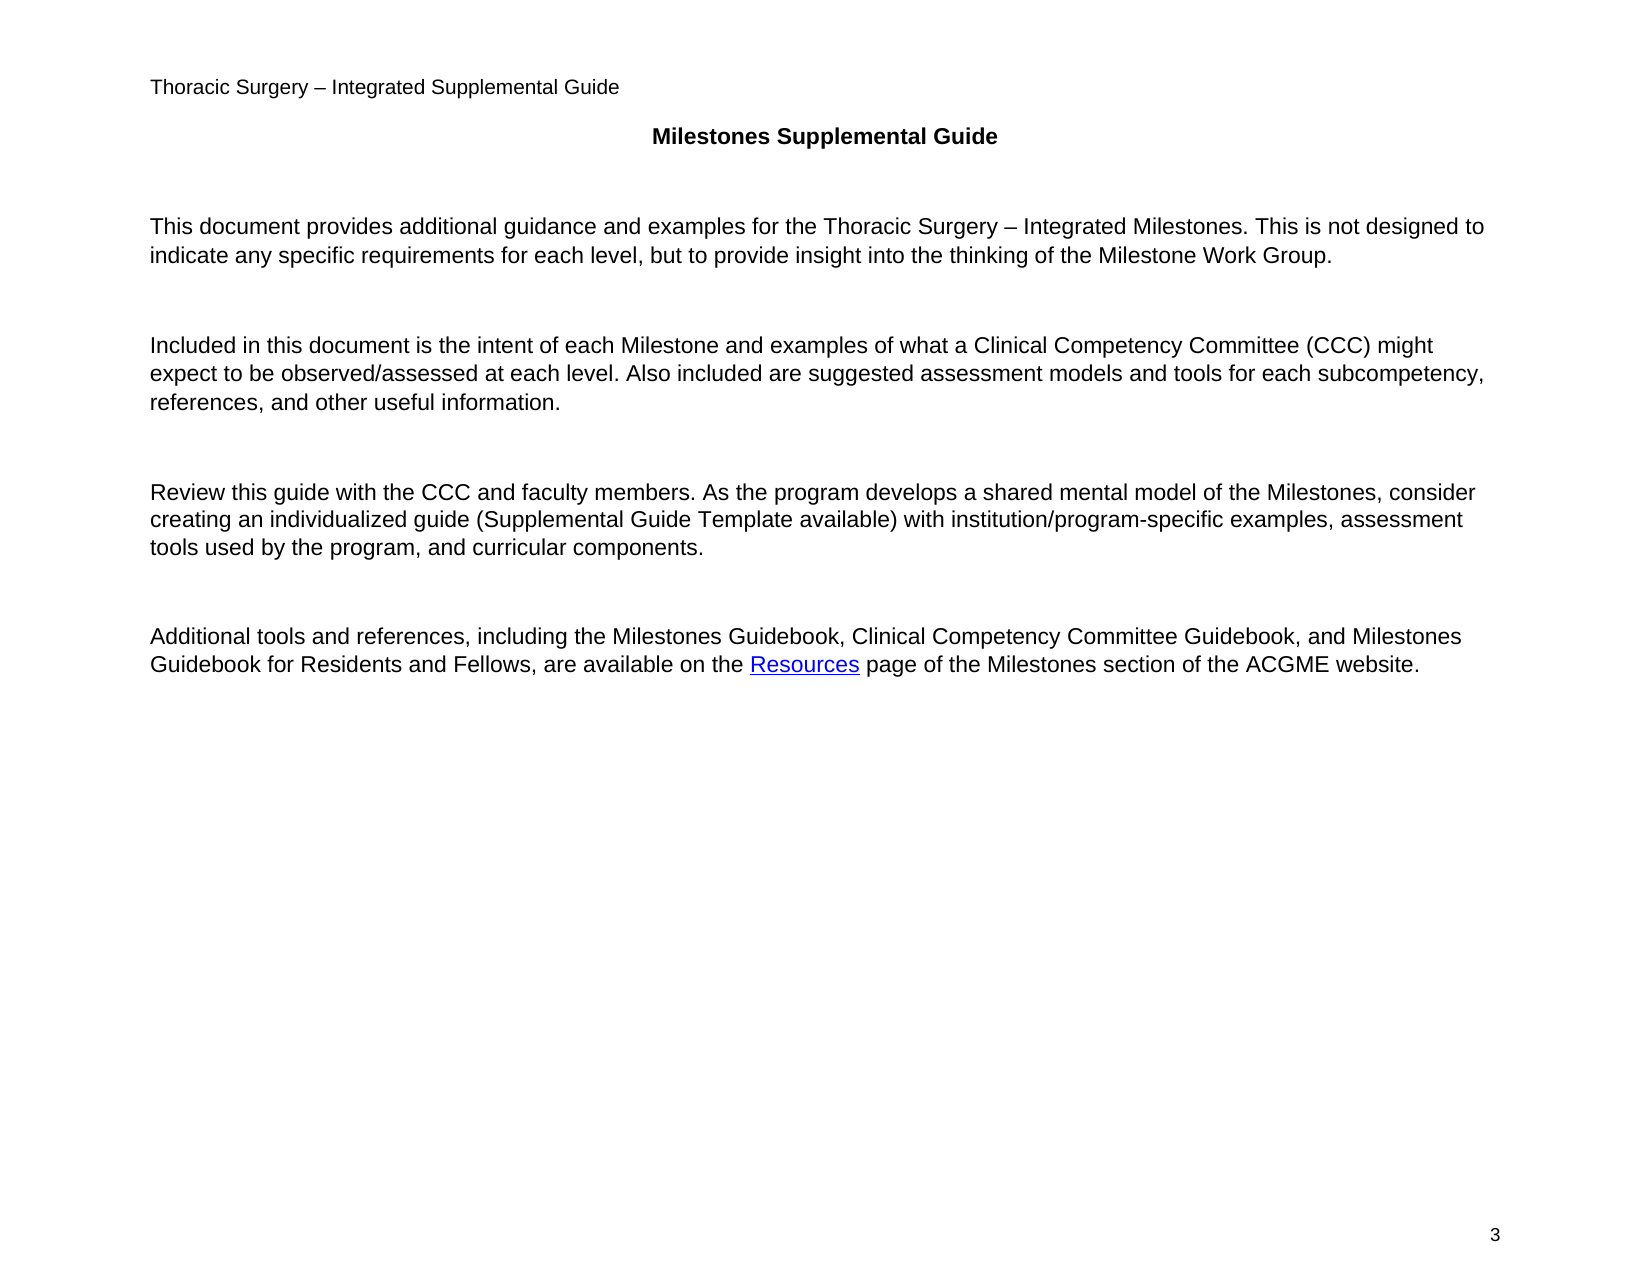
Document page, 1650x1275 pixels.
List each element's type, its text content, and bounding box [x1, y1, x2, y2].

text Additional tools and references, including the Milestones Guidebook, Clinical Competency Committee Guidebook, and Milestones Guidebook for Residents and Fellows, are available on the Resources page of the Milestones section of the ACGME website. [150, 623, 1500, 677]
text This document provides additional guidance and examples for the Thoracic Surgery – Integrated Milestones. This is not designed to indicate any specific requirements for each level, but to provide insight into the thinking of the Milestone Work Group. [149, 213, 1500, 268]
text Milestones Supplemental Guide [150, 123, 1500, 149]
text Included in this document is the intent of each Milestone and examples of what a Clinical Competency Committee (CCC) might expect to be observed/assessed at each level. Also included are suggested assessment models and tools for each subcompetency, references, and other useful information. [149, 332, 1500, 415]
text Review this guide with the CCC and faculty members. As the program develops a shared mental model of the Milestones, consider creating an individualized guide (Supplemental Guide Template available) with institution/program-specific examples, assessment tools used by the program, and curricular components. [150, 479, 1500, 560]
